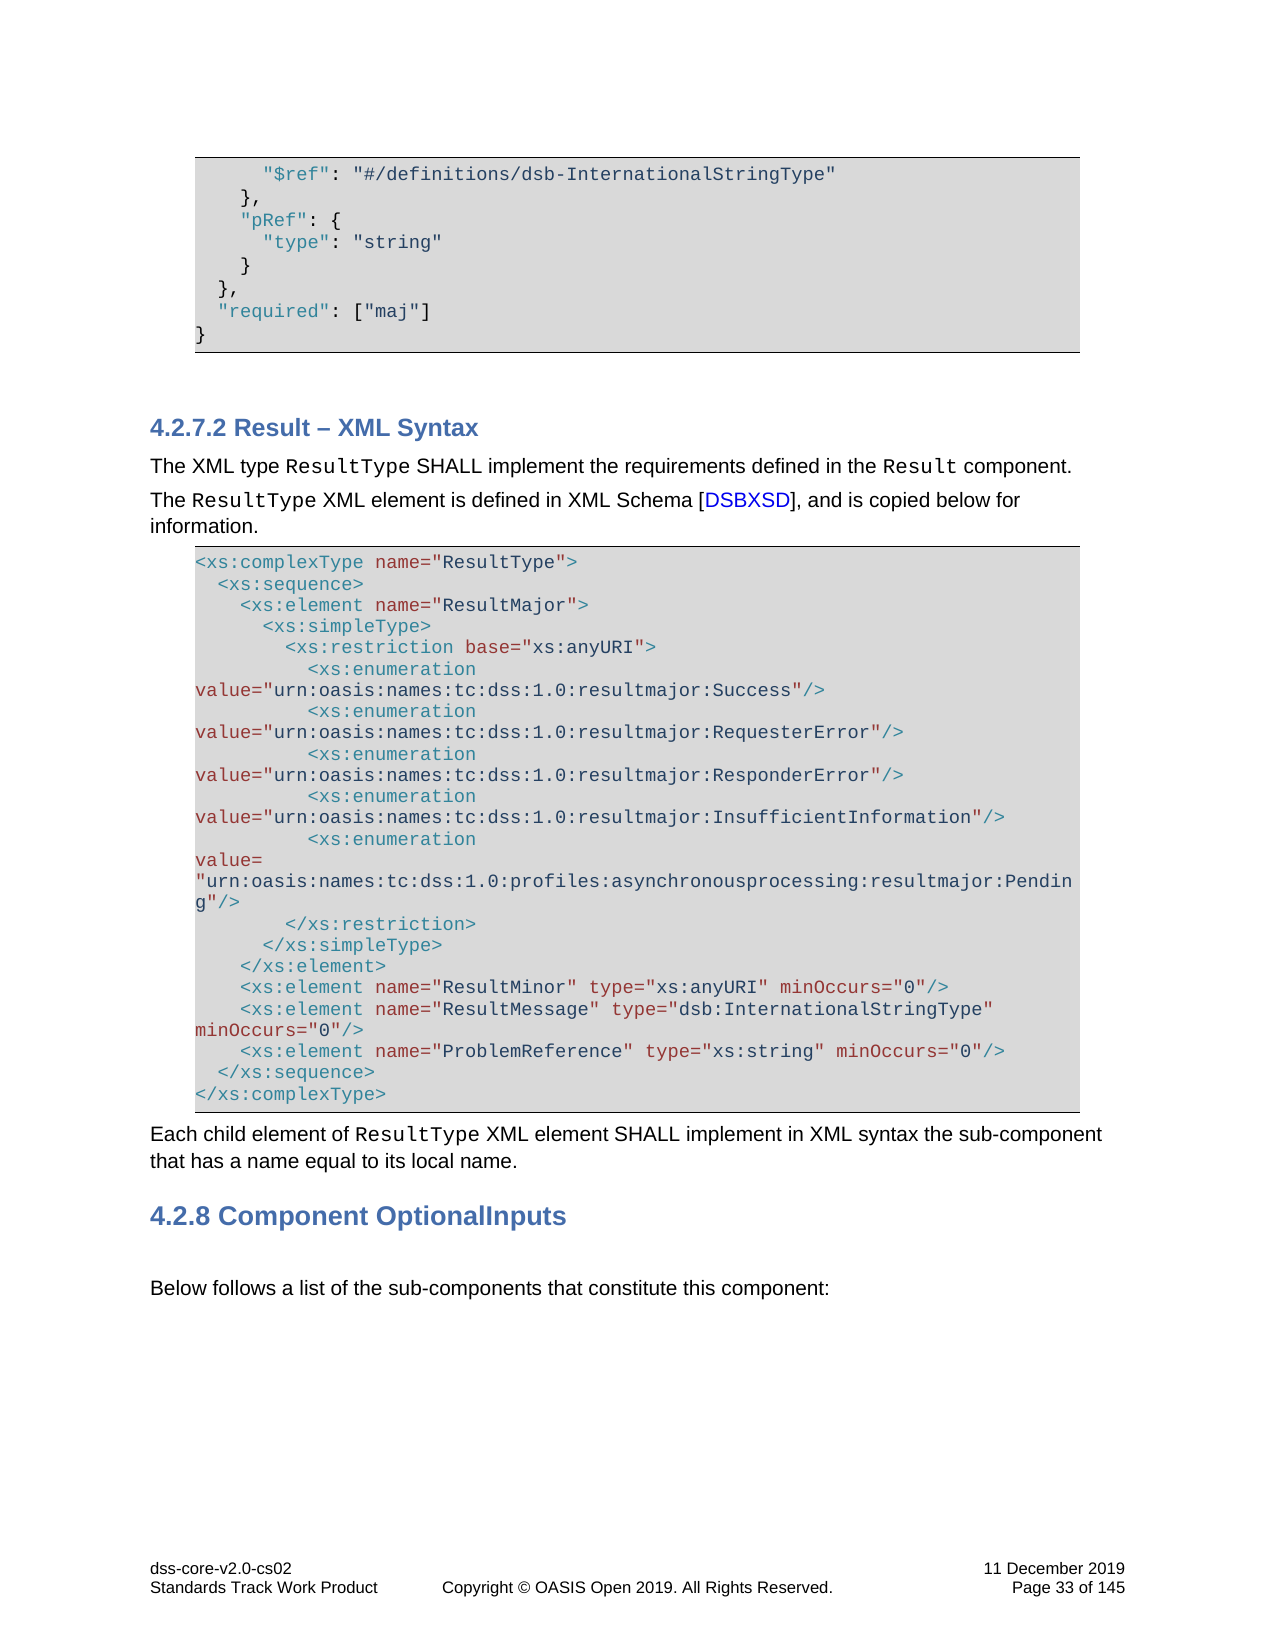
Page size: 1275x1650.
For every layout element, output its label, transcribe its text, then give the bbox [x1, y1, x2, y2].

text </xs:simpleType> [195, 928, 1080, 950]
text The XML type ResultType SHALL implement the requirements defined in the Result component. [150, 454, 1125, 479]
text "$ref": "#/definitions/dsb-InternationalStringType" [195, 158, 1080, 180]
text <xs:element name="ProblemReference" type="xs:string" minOccurs="0"/> [195, 1035, 1080, 1056]
text <xs:enumeration value="urn:oasis:names:tc:dss:1.0:resultmajor:Success"/> [195, 652, 1080, 695]
text <xs:sequence> [195, 567, 1080, 588]
text <xs:element name="ResultMinor" type="xs:anyURI" minOccurs="0"/> [195, 971, 1080, 992]
text </xs:restriction> [195, 907, 1080, 928]
text } [195, 318, 1080, 352]
text <xs:simpleType> [195, 610, 1080, 631]
text <xs:enumeration value="urn:oasis:names:tc:dss:1.0:resultmajor:InsufficientInformation"/> [195, 780, 1080, 822]
text <xs:enumeration value="urn:oasis:names:tc:dss:1.0:resultmajor:ResponderError"/> [195, 737, 1080, 780]
subtitle Component OptionalInputs [150, 1200, 1125, 1231]
text Each child element of ResultType XML element SHALL implement in XML syntax the sub-component that has a name equal to its local name. [150, 1121, 1125, 1173]
text </xs:complexType> [195, 1077, 1080, 1112]
text }, [195, 180, 1080, 203]
text The ResultType XML element is defined in XML Schema [DSBXSD], and is copied below for information. [150, 488, 1125, 538]
text "required": ["maj"] [195, 295, 1080, 318]
text </xs:sequence> [195, 1056, 1080, 1077]
text }, [195, 272, 1080, 295]
text <xs:restriction base="xs:anyURI"> [195, 631, 1080, 652]
text "pRef": { [195, 203, 1080, 226]
text "type": "string" [195, 226, 1080, 249]
text <xs:enumeration value="urn:oasis:names:tc:dss:1.0:profiles:asynchronousprocessing:resultmajor:Pending"/> [195, 822, 1080, 907]
text <xs:element name="ResultMajor"> [195, 588, 1080, 610]
text } [195, 249, 1080, 272]
subtitle Result – XML Syntax [150, 412, 1125, 441]
text </xs:element> [195, 950, 1080, 971]
text Below follows a list of the sub-components that constitute this component: [150, 1276, 1125, 1300]
text <xs:element name="ResultMessage" type="dsb:InternationalStringType" minOccurs="0"/> [195, 992, 1080, 1035]
text <xs:complexType name="ResultType"> [195, 547, 1080, 567]
text <xs:enumeration value="urn:oasis:names:tc:dss:1.0:resultmajor:RequesterError"/> [195, 695, 1080, 737]
